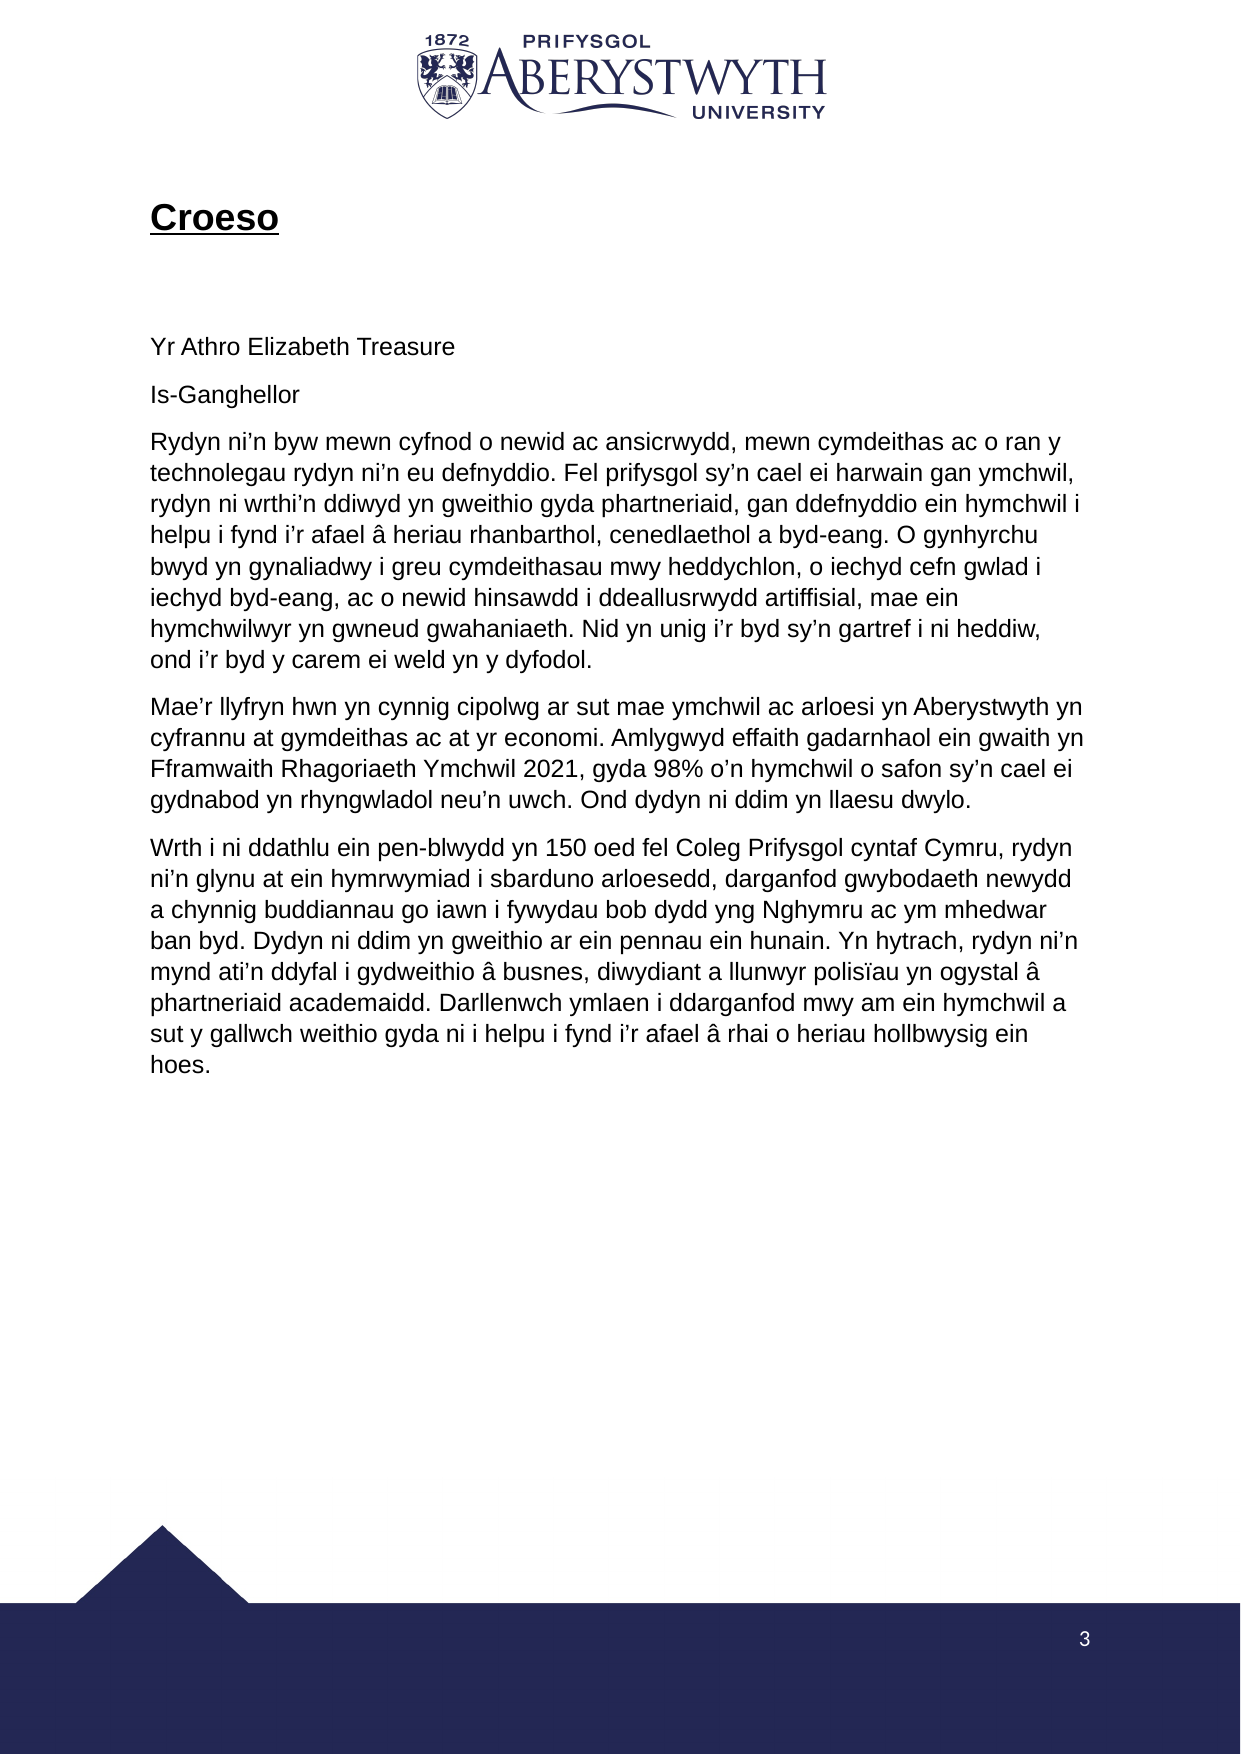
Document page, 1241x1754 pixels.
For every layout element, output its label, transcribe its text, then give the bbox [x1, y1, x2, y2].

text Mae’r llyfryn hwn yn cynnig cipolwg ar sut mae ymchwil ac arloesi yn Aberystwyth yn cyfrannu at gymdeithas ac at yr economi. Amlygwyd effaith gadarnhaol ein gwaith yn Fframwaith Rhagoriaeth Ymchwil 2021, gyda 98% o’n hymchwil o safon sy’n cael ei gydnabod yn rhyngwladol neu’n uwch. Ond dydyn ni ddim yn llaesu dwylo. [150, 692, 1090, 814]
text Rydyn ni’n byw mewn cyfnod o newid ac ansicrwydd, mewn cymdeithas ac o ran y technolegau rydyn ni’n eu defnyddio. Fel prifysgol sy’n cael ei harwain gan ymchwil, rydyn ni wrthi’n ddiwyd yn gweithio gyda phartneriaid, gan ddefnyddio ein hymchwil i helpu i fynd i’r afael â heriau rhanbarthol, cenedlaethol a byd-eang. O gynhyrchu bwyd yn gynaliadwy i greu cymdeithasau mwy heddychlon, o iechyd cefn gwlad i iechyd byd-eang, ac o newid hinsawdd i ddeallusrwydd artiffisial, mae ein hymchwilwyr yn gwneud gwahaniaeth. Nid yn unig i’r byd sy’n gartref i ni heddiw, ond i’r byd y carem ei weld yn y dyfodol. [150, 427, 1090, 673]
text Is-Ganghellor [150, 379, 1090, 408]
text Wrth i ni ddathlu ein pen-blwydd yn 150 oed fel Coleg Prifysgol cyntaf Cymru, rydyn ni’n glynu at ein hymrwymiad i sbarduno arloesedd, darganfod gwybodaeth newydd a chynnig buddiannau go iawn i fywydau bob dydd yng Nghymru ac ym mhedwar ban byd. Dydyn ni ddim yn gweithio ar ein pennau ein hunain. Yn hytrach, rydyn ni’n mynd ati’n ddyfal i gydweithio â busnes, diwydiant a llunwyr polisïau yn ogystal â phartneriaid academaidd. Darllenwch ymlaen i ddarganfod mwy am ein hymchwil a sut y gallwch weithio gyda ni i helpu i fynd i’r afael â rhai o heriau hollbwysig ein hoes. [150, 833, 1090, 1079]
text Yr Athro Elizabeth Treasure [150, 332, 1090, 361]
picture [417, 34, 827, 119]
text Croeso [150, 195, 1090, 238]
picture [0, 1477, 1241, 1754]
